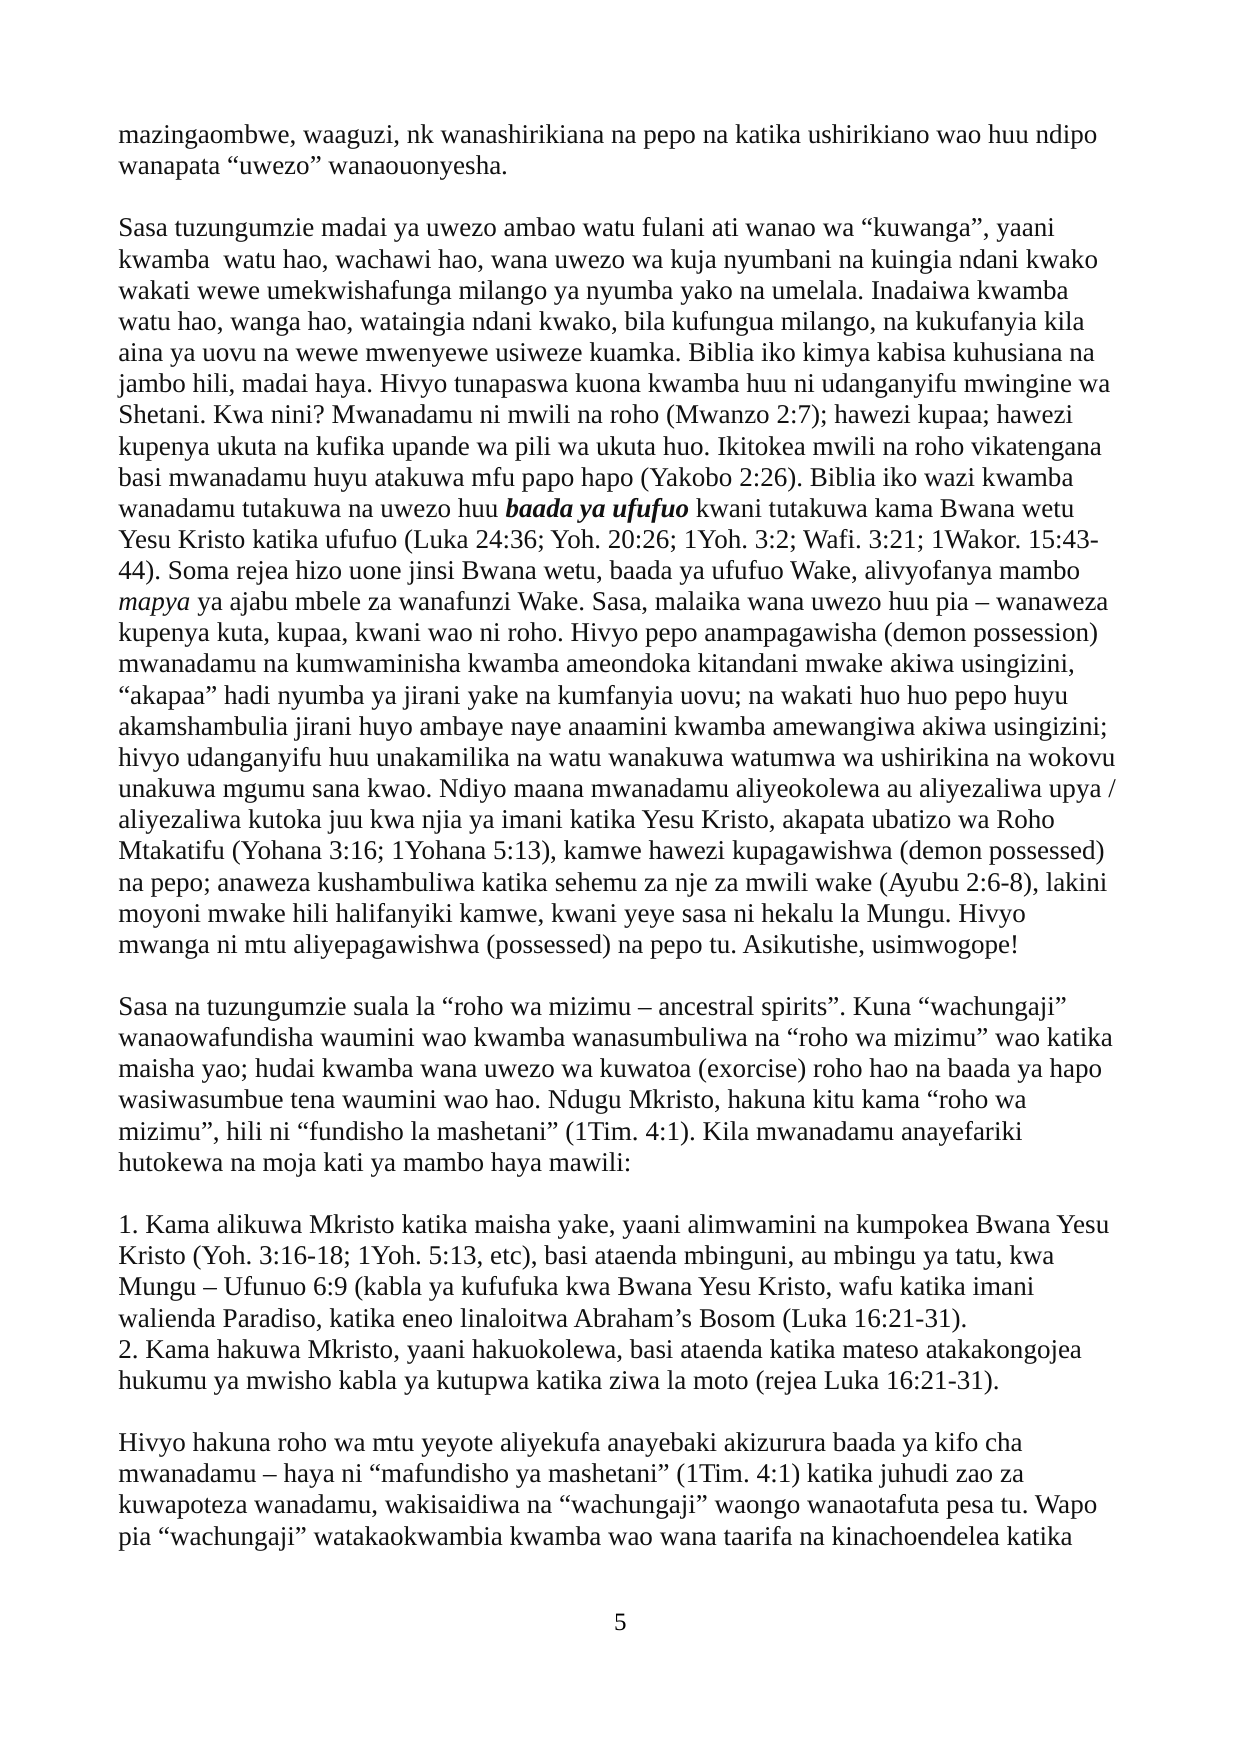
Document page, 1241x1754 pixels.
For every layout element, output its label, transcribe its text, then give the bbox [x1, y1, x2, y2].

text Sasa tuzungumzie madai ya uwezo ambao watu fulani ati wanao wa “kuwanga”, yaani kwamba watu hao, wachawi hao, wana uwezo wa kuja nyumbani na kuingia ndani kwako wakati wewe umekwishafunga milango ya nyumba yako na umelala. Inadaiwa kwamba watu hao, wanga hao, wataingia ndani kwako, bila kufungua milango, na kukufanyia kila aina ya uovu na wewe mwenyewe usiweze kuamka. Biblia iko kimya kabisa kuhusiana na jambo hili, madai haya. Hivyo tunapaswa kuona kwamba huu ni udanganyifu mwingine wa Shetani. Kwa nini? Mwanadamu ni mwili na roho (Mwanzo 2:7); hawezi kupaa; hawezi kupenya ukuta na kufika upande wa pili wa ukuta huo. Ikitokea mwili na roho vikatengana basi mwanadamu huyu atakuwa mfu papo hapo (Yakobo 2:26). Biblia iko wazi kwamba wanadamu tutakuwa na uwezo huu baada ya ufufuo kwani tutakuwa kama Bwana wetu Yesu Kristo katika ufufuo (Luka 24:36; Yoh. 20:26; 1Yoh. 3:2; Wafi. 3:21; 1Wakor. 15:43-44). Soma rejea hizo uone jinsi Bwana wetu, baada ya ufufuo Wake, alivyofanya mambo mapya ya ajabu mbele za wanafunzi Wake. Sasa, malaika wana uwezo huu pia – wanaweza kupenya kuta, kupaa, kwani wao ni roho. Hivyo pepo anampagawisha (demon possession) mwanadamu na kumwaminisha kwamba ameondoka kitandani mwake akiwa usingizini, “akapaa” hadi nyumba ya jirani yake na kumfanyia uovu; na wakati huo huo pepo huyu akamshambulia jirani huyo ambaye naye anaamini kwamba amewangiwa akiwa usingizini; hivyo udanganyifu huu unakamilika na watu wanakuwa watumwa wa ushirikina na wokovu unakuwa mgumu sana kwao. Ndiyo maana mwanadamu aliyeokolewa au aliyezaliwa upya / aliyezaliwa kutoka juu kwa njia ya imani katika Yesu Kristo, akapata ubatizo wa Roho Mtakatifu (Yohana 3:16; 1Yohana 5:13), kamwe hawezi kupagawishwa (demon possessed) na pepo; anaweza kushambuliwa katika sehemu za nje za mwili wake (Ayubu 2:6-8), lakini moyoni mwake hili halifanyiki kamwe, kwani yeye sasa ni hekalu la Mungu. Hivyo mwanga ni mtu aliyepagawishwa (possessed) na pepo tu. Asikutishe, usimwogope! [118, 212, 1122, 959]
text Sasa na tuzungumzie suala la “roho wa mizimu – ancestral spirits”. Kuna “wachungaji” wanaowafundisha waumini wao kwamba wanasumbuliwa na “roho wa mizimu” wao katika maisha yao; hudai kwamba wana uwezo wa kuwatoa (exorcise) roho hao na baada ya hapo wasiwasumbue tena waumini wao hao. Ndugu Mkristo, hakuna kitu kama “roho wa mizimu”, hili ni “fundisho la mashetani” (1Tim. 4:1). Kila mwanadamu anayefariki hutokewa na moja kati ya mambo haya mawili: [118, 990, 1122, 1177]
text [118, 1426, 1122, 1551]
text 2. Kama hakuwa Mkristo, yaani hakuokolewa, basi ataenda katika mateso atakakongojea hukumu ya mwisho kabla ya kutupwa katika ziwa la moto (rejea Luka 16:21-31). [118, 1333, 1122, 1395]
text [118, 118, 1122, 180]
text 1. Kama alikuwa Mkristo katika maisha yake, yaani alimwamini na kumpokea Bwana Yesu Kristo (Yoh. 3:16-18; 1Yoh. 5:13, etc), basi ataenda mbinguni, au mbingu ya tatu, kwa Mungu – Ufunuo 6:9 (kabla ya kufufuka kwa Bwana Yesu Kristo, wafu katika imani walienda Paradiso, katika eneo linaloitwa Abraham’s Bosom (Luka 16:21-31). [118, 1208, 1122, 1333]
